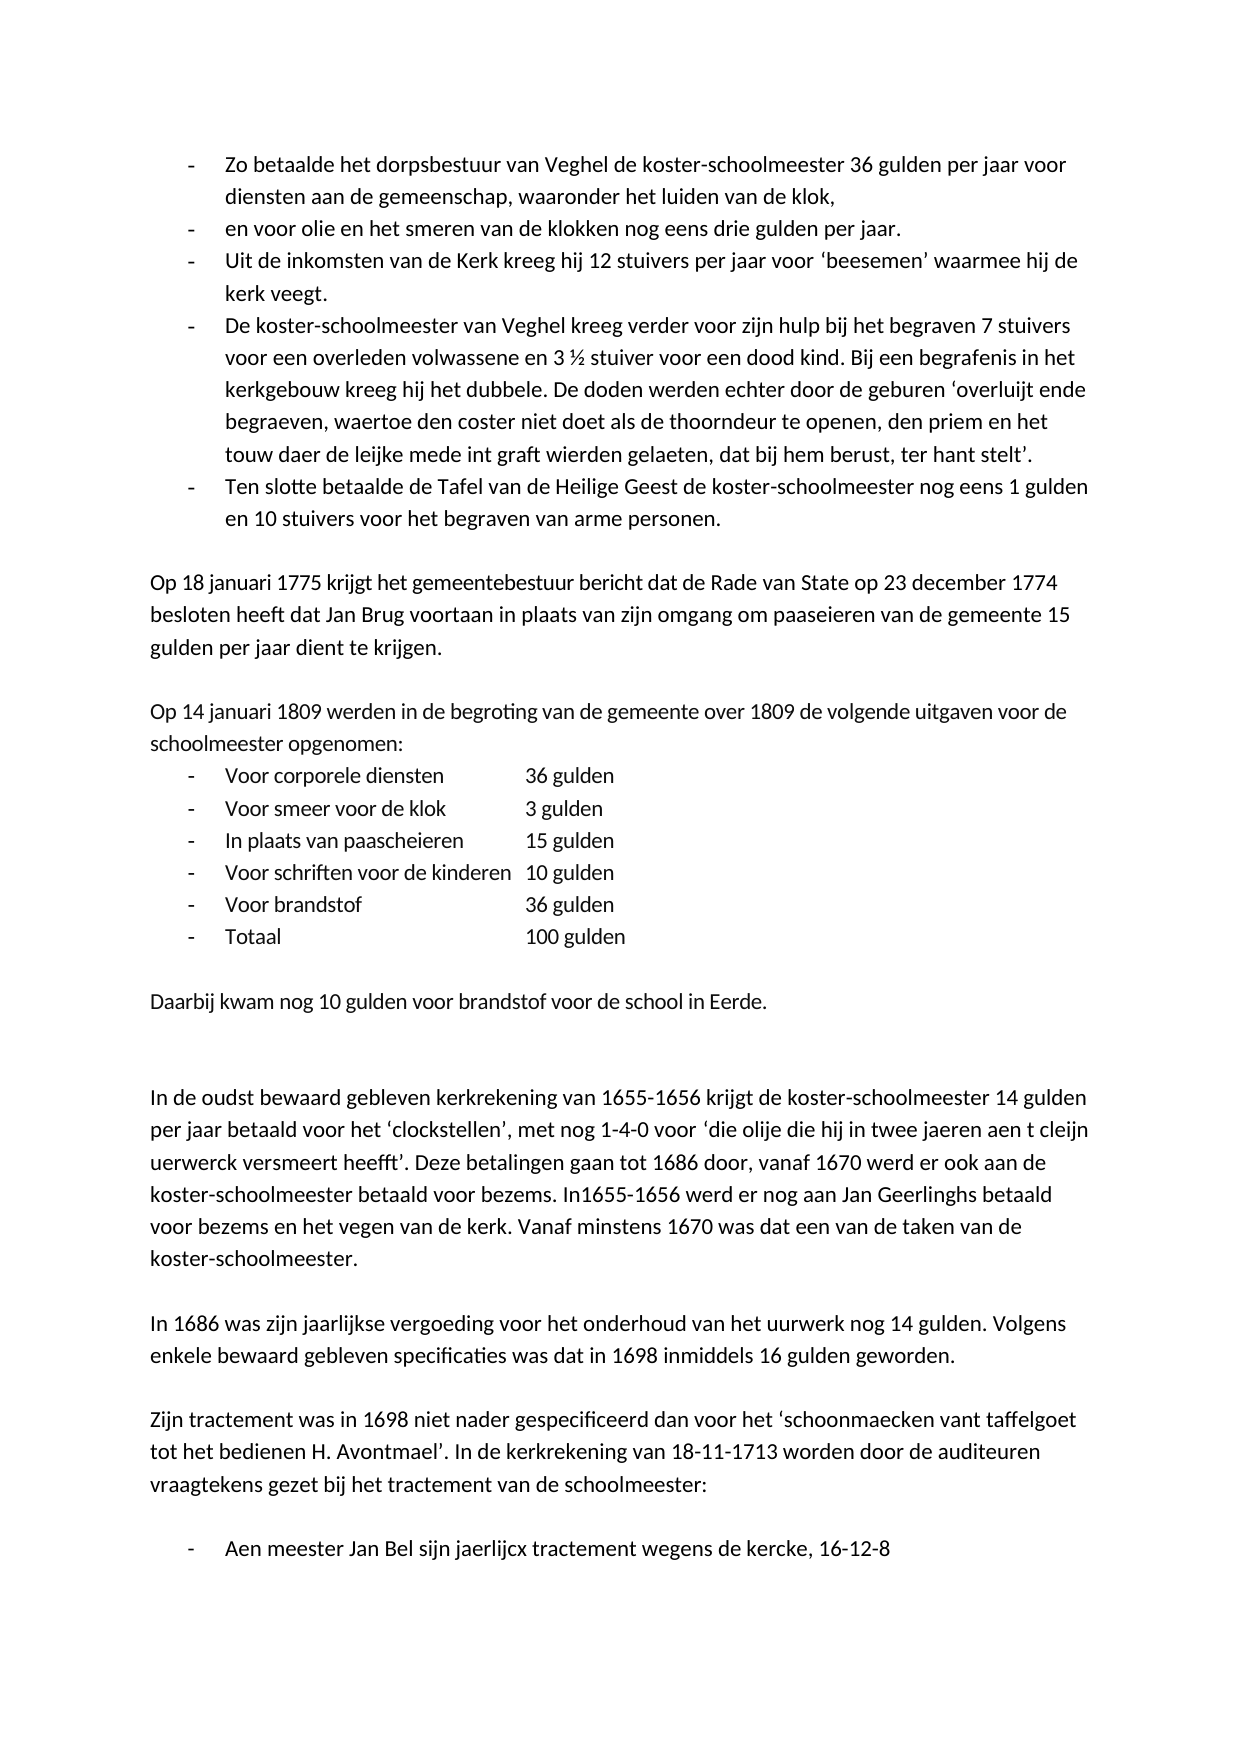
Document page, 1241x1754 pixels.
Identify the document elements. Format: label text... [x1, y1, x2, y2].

text Op 14 januari 1809 werden in de begroting van de gemeente over 1809 de volgende uitgaven voor de schoolmeester opgenomen: [150, 697, 1090, 757]
list Totaal 100 gulden [187, 922, 1090, 951]
list Voor brandstof 36 gulden [187, 890, 1090, 918]
text Op 18 januari 1775 krijgt het gemeentebestuur bericht dat de Rade van State op 23 december 1774 besloten heeft dat Jan Brug voortaan in plaats van zijn omgang om paaseieren van de gemeente 15 gulden per jaar dient te krijgen. [150, 568, 1090, 661]
list Voor smeer voor de klok 3 gulden [187, 794, 1090, 822]
list Zo betaalde het dorpsbestuur van Veghel de koster-schoolmeester 36 gulden per jaar voor diensten aan de gemeenschap, waaronder het luiden van de klok, [187, 150, 1090, 210]
text In 1686 was zijn jaarlijkse vergoeding voor het onderhoud van het uurwerk nog 14 gulden. Volgens enkele bewaard gebleven specificaties was dat in 1698 inmiddels 16 gulden geworden. [150, 1309, 1090, 1369]
list Voor schriften voor de kinderen 10 gulden [187, 858, 1090, 886]
text In de oudst bewaard gebleven kerkrekening van 1655-1656 krijgt de koster-schoolmeester 14 gulden per jaar betaald voor het ‘clockstellen’, met nog 1-4-0 voor ‘die olije die hij in twee jaeren aen t cleijn uerwerck versmeert heefft’. Deze betalingen gaan tot 1686 door, vanaf 1670 werd er ook aan de koster-schoolmeester betaald voor bezems. In1655-1656 werd er nog aan Jan Geerlinghs betaald voor bezems en het vegen van de kerk. Vanaf minstens 1670 was dat een van de taken van de koster-schoolmeester. [150, 1083, 1090, 1272]
list Aen meester Jan Bel sijn jaerlijcx tractement wegens de kercke, 16-12-8 [187, 1534, 1090, 1562]
list Uit de inkomsten van de Kerk kreeg hij 12 stuivers per jaar voor ‘beesemen’ waarmee hij de kerk veegt. [187, 247, 1090, 307]
text Zijn tractement was in 1698 niet nader gespecificeerd dan voor het ‘schoonmaecken vant taffelgoet tot het bedienen H. Avontmael’. In de kerkrekening van 18-11-1713 worden door de auditeuren vraagtekens gezet bij het tractement van de schoolmeester: [150, 1405, 1090, 1498]
list Ten slotte betaalde de Tafel van de Heilige Geest de koster-schoolmeester nog eens 1 gulden en 10 stuivers voor het begraven van arme personen. [187, 472, 1090, 532]
list en voor olie en het smeren van de klokken nog eens drie gulden per jaar. [187, 214, 1090, 242]
list De koster-schoolmeester van Veghel kreeg verder voor zijn hulp bij het begraven 7 stuivers voor een overleden volwassene en 3 ½ stuiver voor een dood kind. Bij een begrafenis in het kerkgebouw kreeg hij het dubbele. De doden werden echter door de geburen ‘overluijt ende begraeven, waertoe den coster niet doet als de thoorndeur te openen, den priem en het touw daer de leijke mede int graft wierden gelaeten, dat bij hem berust, ter hant stelt’. [187, 311, 1090, 468]
list In plaats van paascheieren 15 gulden [187, 826, 1090, 854]
text Daarbij kwam nog 10 gulden voor brandstof voor de school in Eerde. [150, 987, 1090, 1015]
list Voor corporele diensten 36 gulden [187, 762, 1090, 789]
